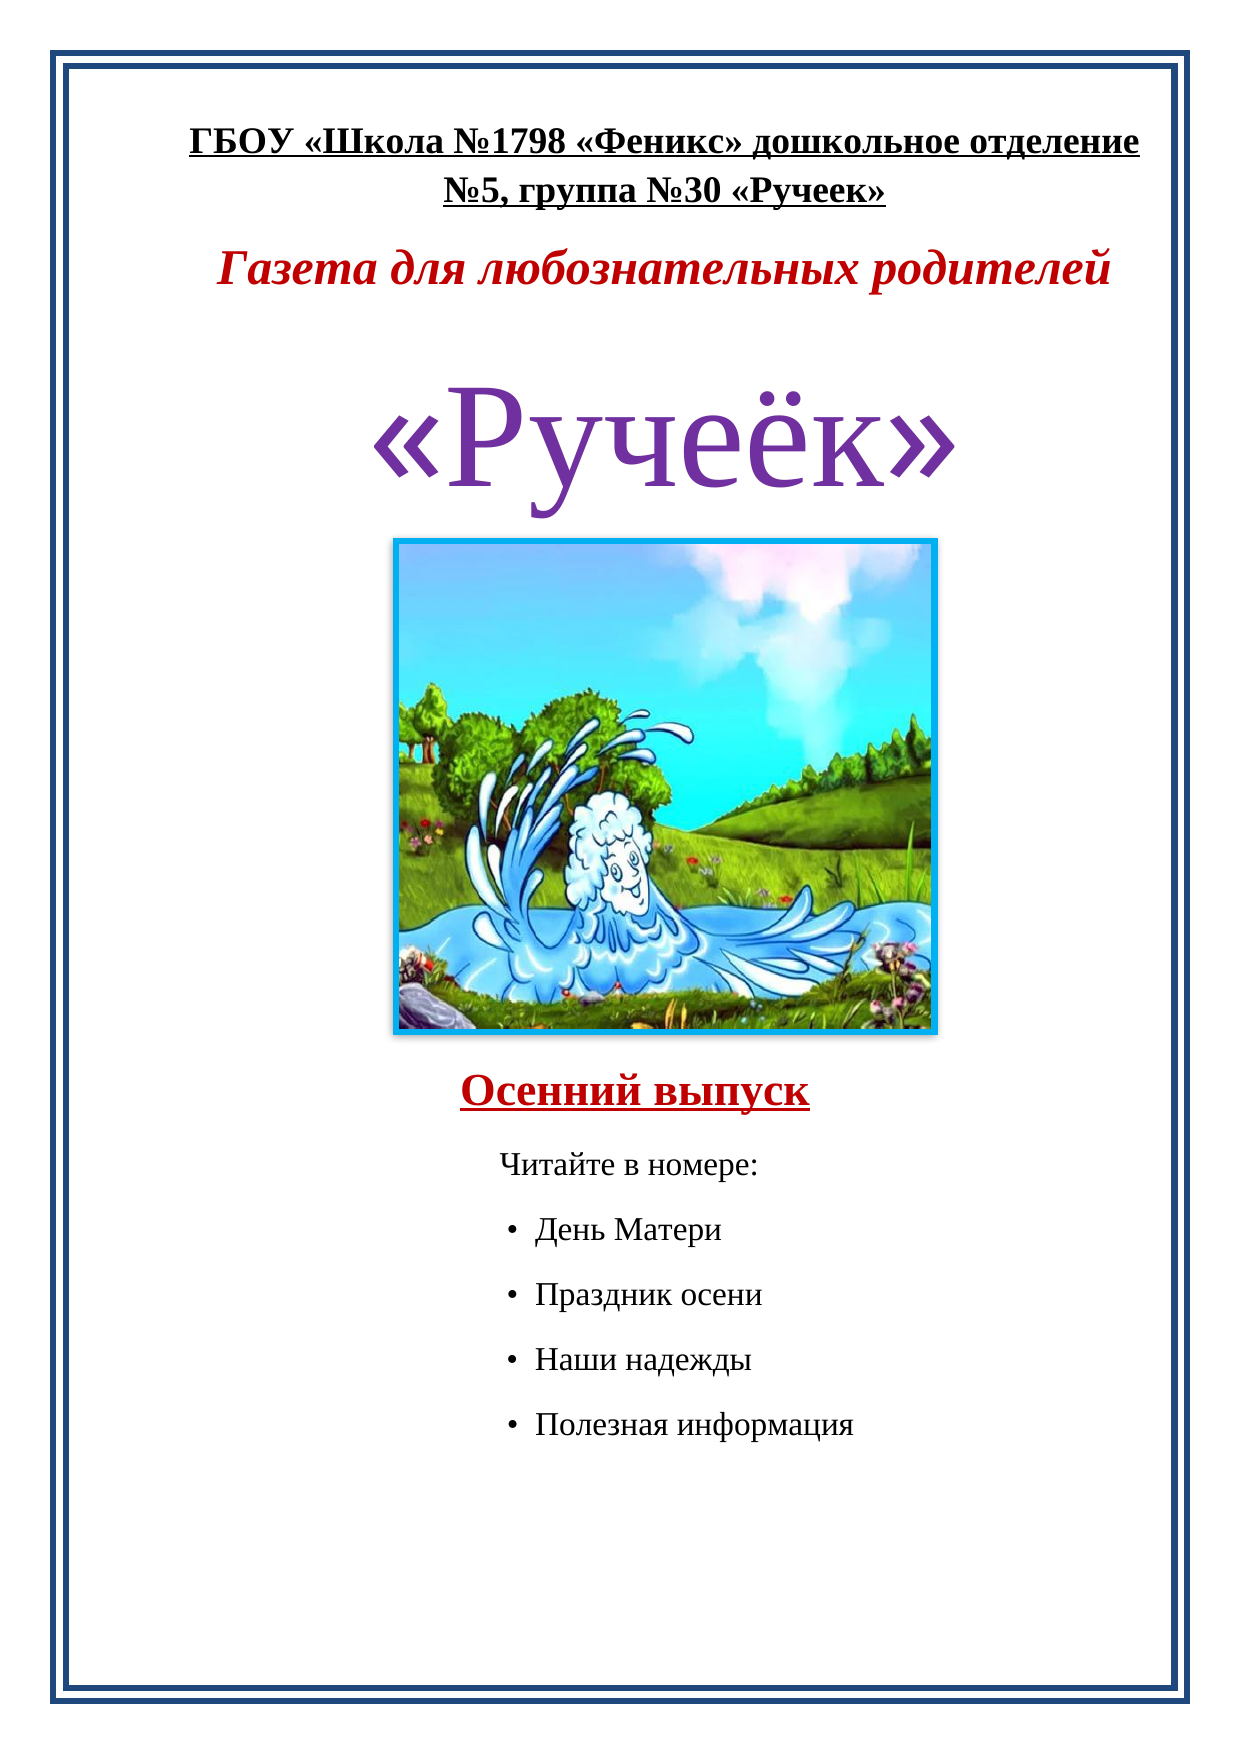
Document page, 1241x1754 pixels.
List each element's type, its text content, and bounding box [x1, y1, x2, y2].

text ГБОУ «Школа №1798 «Феникс» дошкольное отделение №5, группа №30 «Ручеек» [177, 118, 1152, 211]
text • Праздник осени [100, 1274, 1152, 1312]
text • День Матери [77, 1209, 1152, 1247]
text Читайте в номере: [106, 1144, 1152, 1182]
text • Полезная информация [69, 1404, 1152, 1442]
picture [400, 545, 930, 1028]
text • Наши надежды [69, 1339, 1152, 1377]
text Осенний выпуск [118, 1063, 1152, 1116]
